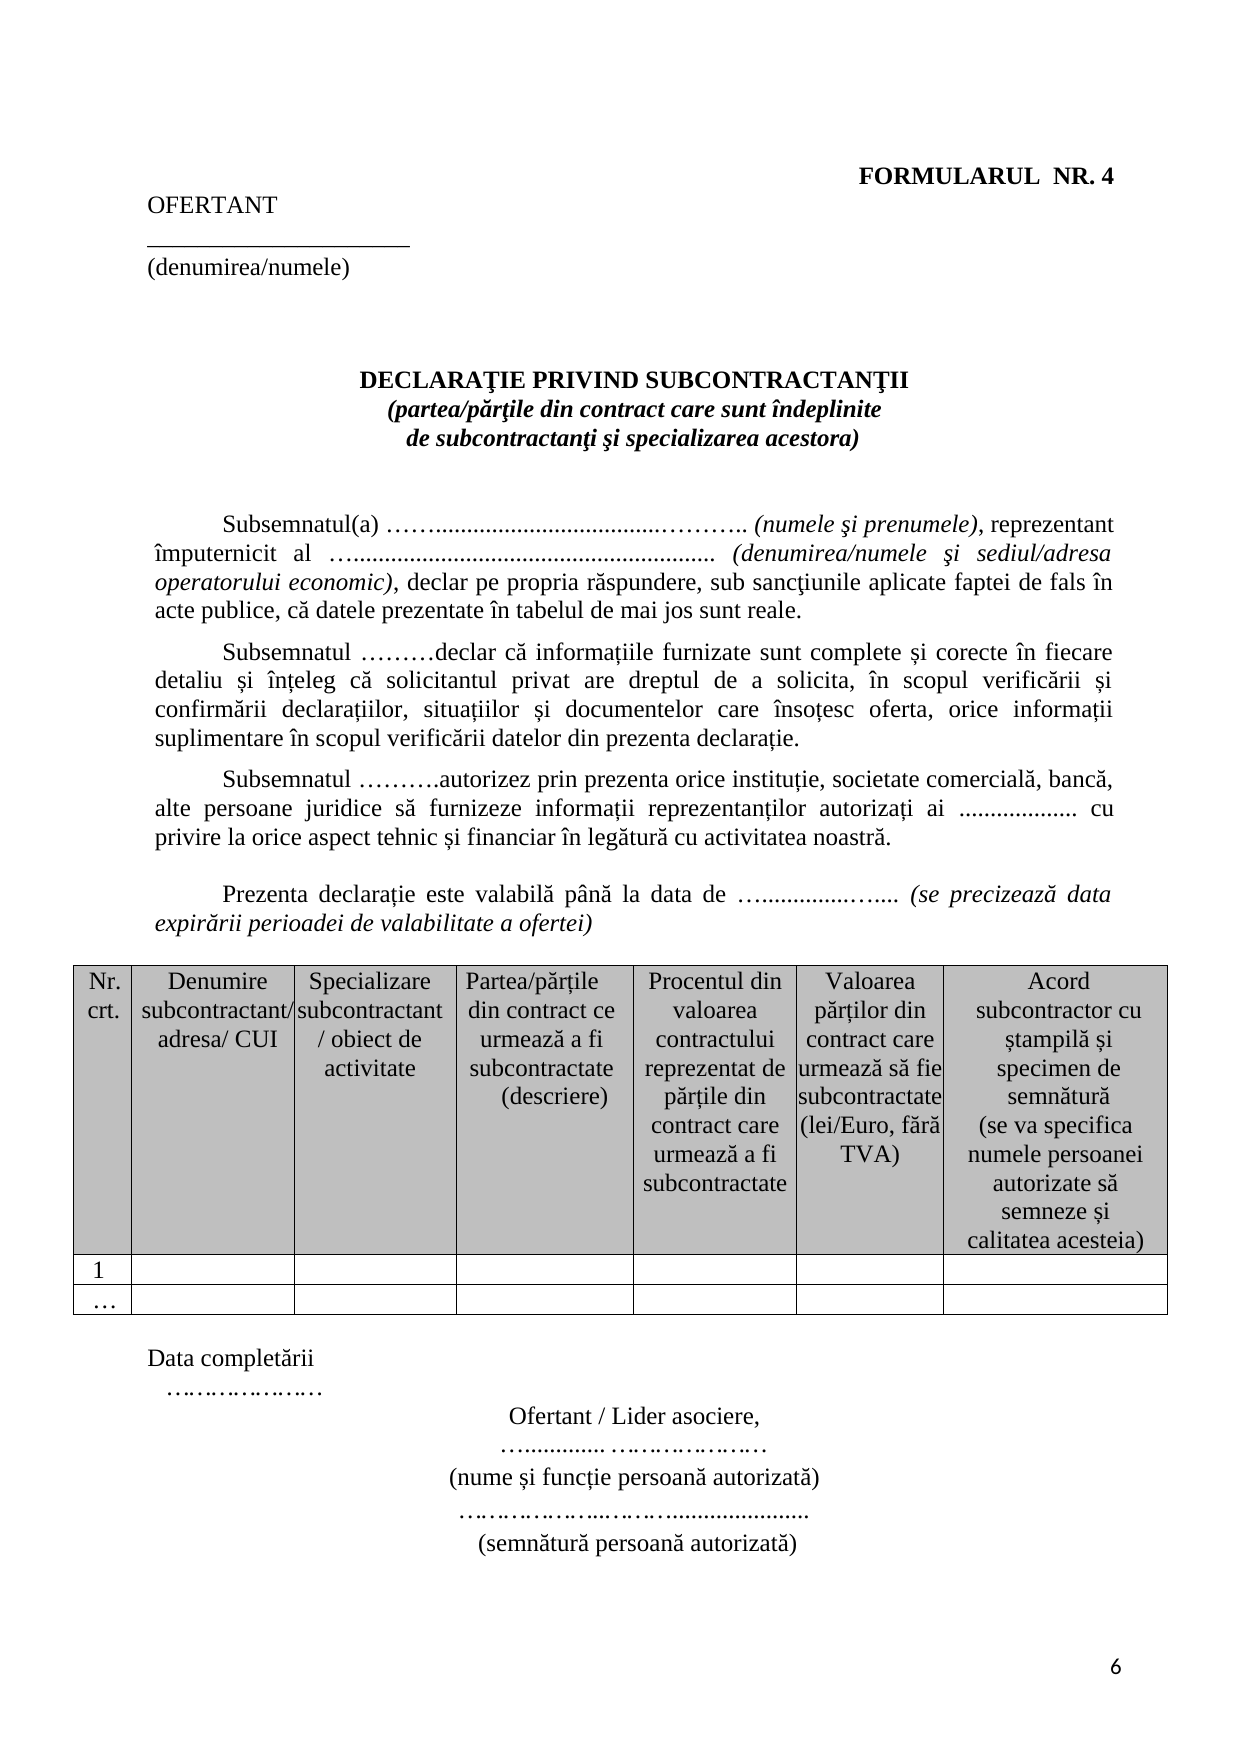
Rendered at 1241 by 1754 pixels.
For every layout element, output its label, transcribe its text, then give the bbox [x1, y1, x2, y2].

table_header Denumire subcontractant/adresa/ CUI [132, 966, 294, 1254]
text Ofertant / Lider asociere, [154, 1401, 1114, 1429]
text de subcontractanţi şi specializarea acestora) [154, 423, 1114, 452]
text ………………..………...................... [154, 1496, 1114, 1524]
text (nume și funcție persoană autorizată) [154, 1462, 1114, 1491]
text _____________________ [147, 221, 1121, 249]
table_cell [944, 1285, 1167, 1313]
table_header Specializare subcontractant/ obiect de activitate [295, 966, 456, 1254]
text DECLARAŢIE PRIVIND SUBCONTRACTANŢII [154, 365, 1114, 394]
text OFERTANT [147, 190, 1121, 218]
table_cell [797, 1255, 943, 1284]
table_cell [797, 1285, 943, 1313]
table_cell [944, 1255, 1167, 1284]
table_cell [132, 1255, 294, 1284]
table_cell [295, 1285, 456, 1313]
table_header Procentul din valoarea contractului reprezentat de părțile din contract care urmează a fi subcontractate [634, 966, 796, 1254]
text (semnătură persoană autorizată) [154, 1528, 1114, 1557]
table_header Partea/părțile din contract ce urmează a fi subcontractate (descriere) [457, 966, 633, 1254]
text …............. ………………… [154, 1429, 1114, 1458]
table_cell 1 [74, 1255, 131, 1284]
table_cell [634, 1285, 796, 1313]
text ………………… [154, 1372, 1114, 1401]
text Subsemnatul ……….autorizez prin prezenta orice instituție, societate comercială, bancă, alte persoane juridice să furnizeze informații reprezentanților autorizați ai ................... cu privire la orice aspect tehnic și financiar în legătură cu activitatea noastră. [154, 764, 1114, 850]
text (partea/părţile din contract care sunt îndeplinite [154, 394, 1114, 423]
text Data completării [147, 1343, 1114, 1372]
table_header Valoarea părților din contract care urmează să fie subcontractate (lei/Euro, fără TVA) [797, 966, 943, 1254]
table_header Acord subcontractor cu ștampilă și specimen de semnătură (se va specifica numele persoanei autorizate să semneze și calitatea acesteia) [944, 966, 1167, 1254]
table_cell [634, 1255, 796, 1284]
text FORMULARUL NR. 4 [154, 161, 1114, 190]
table_cell [457, 1255, 633, 1284]
table_cell … [74, 1285, 131, 1313]
text Subsemnatul ………declar că informațiile furnizate sunt complete și corecte în fiecare detaliu și înțeleg că solicitantul privat are dreptul de a solicita, în scopul verificării și confirmării declarațiilor, situațiilor și documentelor care însoțesc oferta, orice informații suplimentare în scopul verificării datelor din prezenta declarație. [154, 637, 1114, 752]
table_cell [295, 1255, 456, 1284]
table_cell [457, 1285, 633, 1313]
table_cell [132, 1285, 294, 1313]
table_header Nr. crt. [74, 966, 131, 1254]
text Subsemnatul(a) ……....................................……….. (numele şi prenumele), reprezentant împuternicit al ….......................................................... (denumirea/numele şi sediul/adresa operatorului economic), declar pe propria răspundere, sub sancţiunile aplicate faptei de fals în acte publice, că datele prezentate în tabelul de mai jos sunt reale. [154, 509, 1114, 624]
text (denumirea/numele) [147, 252, 1121, 281]
text Prezenta declarație este valabilă până la data de …..............….... (se precizează data expirării perioadei de valabilitate a ofertei) [154, 879, 1114, 937]
